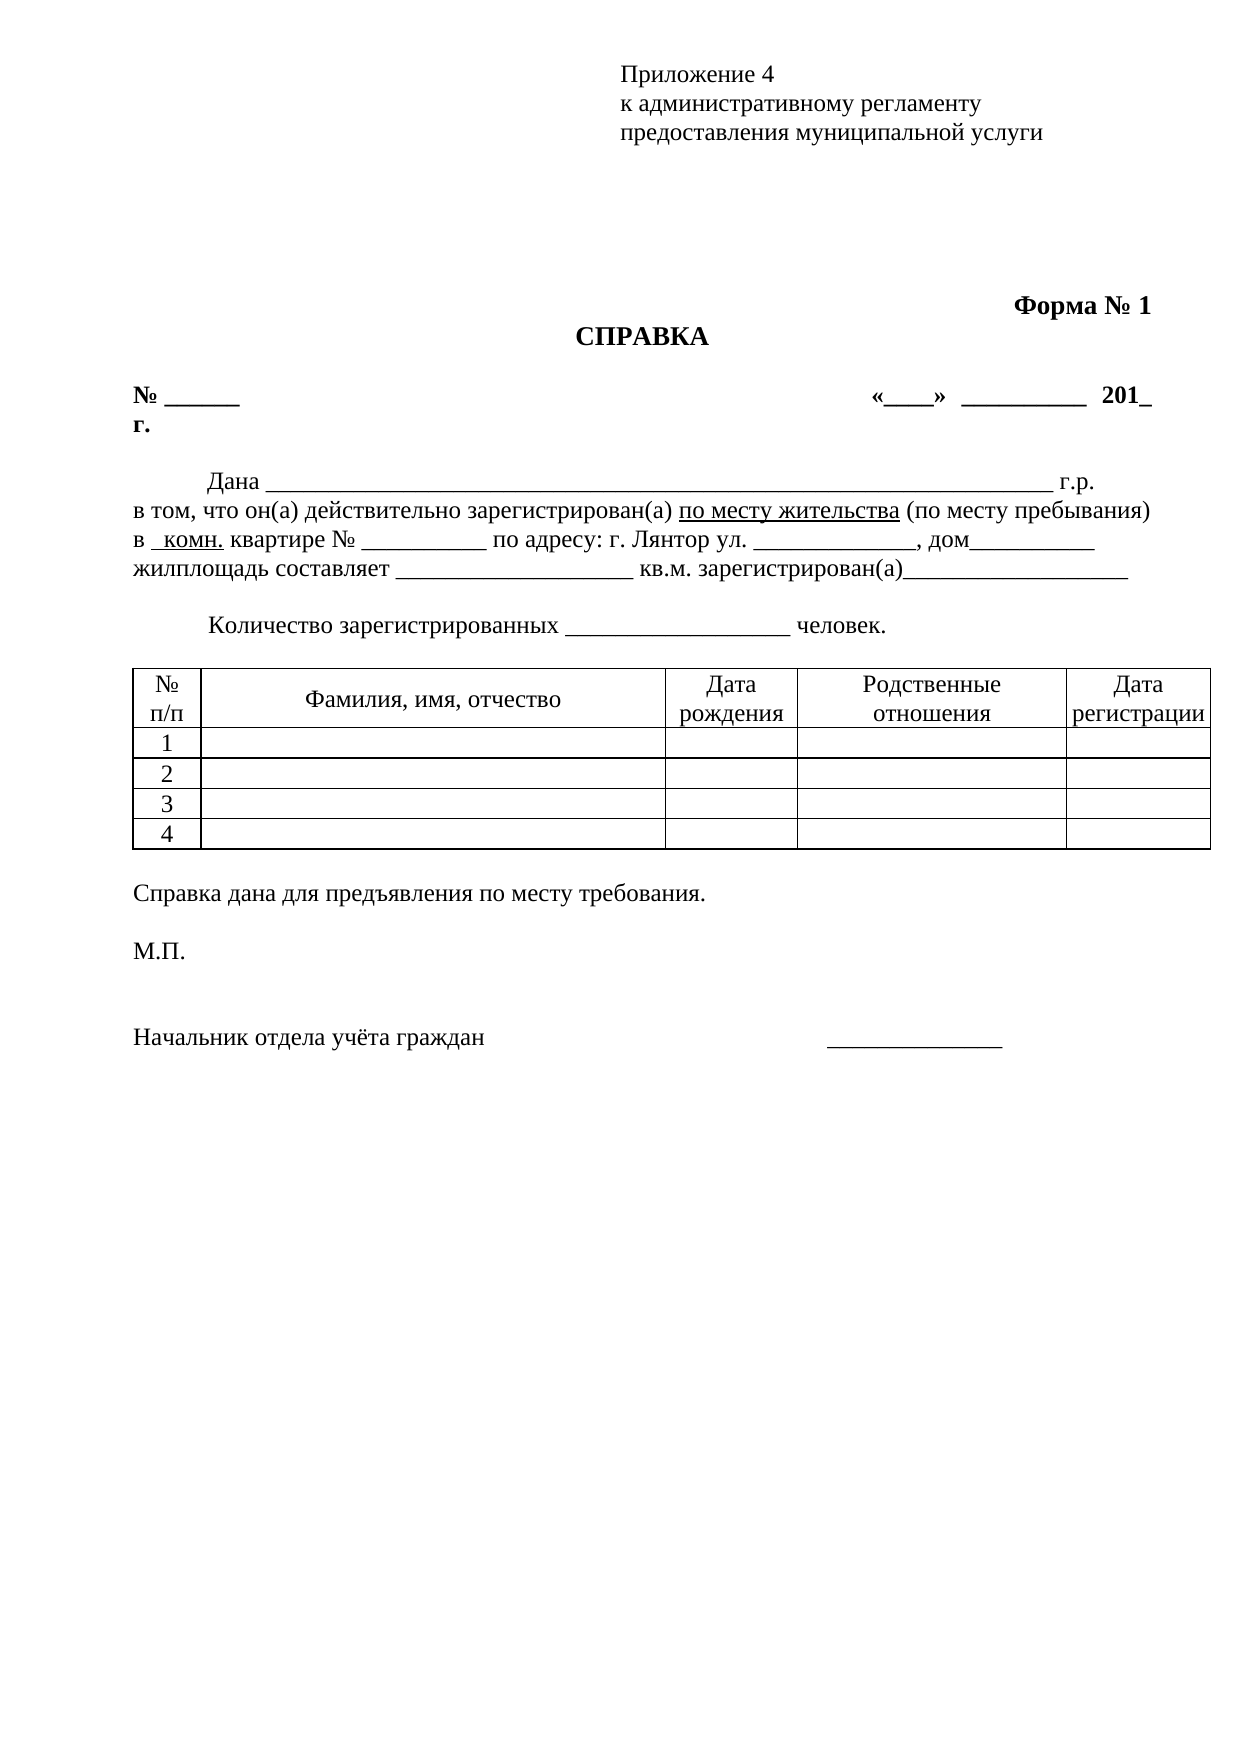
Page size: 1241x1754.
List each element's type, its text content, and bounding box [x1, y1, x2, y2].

table_cell [202, 759, 665, 787]
table_cell 4 [134, 819, 200, 848]
text к административному регламенту [620, 88, 1152, 117]
table_header № п/п [134, 669, 200, 727]
table_cell [798, 728, 1066, 757]
text СПРАВКА [133, 320, 1152, 351]
text в комн. квартире № __________ по адресу: г. Лянтор ул. _____________, дом__________ [133, 524, 1152, 553]
table_header Дата регистрации [1067, 669, 1210, 727]
table_cell 2 [134, 759, 200, 787]
table_cell [1067, 728, 1210, 757]
table_cell [1067, 819, 1210, 848]
text Начальник отдела учёта граждан ______________ [133, 1022, 1152, 1051]
text Количество зарегистрированных __________________ человек. [133, 610, 1152, 639]
text Справка дана для предъявления по месту требования. [133, 878, 1152, 907]
table_cell [202, 789, 665, 818]
text Приложение 4 [620, 59, 1152, 88]
table_cell [798, 759, 1066, 787]
table_cell [666, 819, 797, 848]
table_header Фамилия, имя, отчество [202, 669, 665, 727]
text Дана _______________________________________________________________ г.р. [133, 466, 1152, 495]
table_cell [1067, 789, 1210, 818]
table_cell [666, 728, 797, 757]
table_header Родственные отношения [798, 669, 1066, 727]
text предоставления муниципальной услуги [620, 117, 1152, 145]
text Форма № 1 [133, 289, 1152, 320]
text № ______ «____» __________ 201_ г. [133, 380, 1152, 438]
text М.П. [133, 936, 1152, 964]
table_cell [798, 789, 1066, 818]
table_cell [202, 728, 665, 757]
table_cell [798, 819, 1066, 848]
table_cell 1 [134, 728, 200, 757]
table_header Дата рождения [666, 669, 797, 727]
text жилплощадь составляет ___________________ кв.м. зарегистрирован(а)__________________ [133, 553, 1152, 581]
table_cell [1067, 759, 1210, 787]
table_cell [202, 819, 665, 848]
text в том, что он(а) действительно зарегистрирован(а) по месту жительства (по месту пребывания) [133, 495, 1152, 524]
table_cell [666, 759, 797, 787]
table_cell 3 [134, 789, 200, 818]
table_cell [666, 789, 797, 818]
